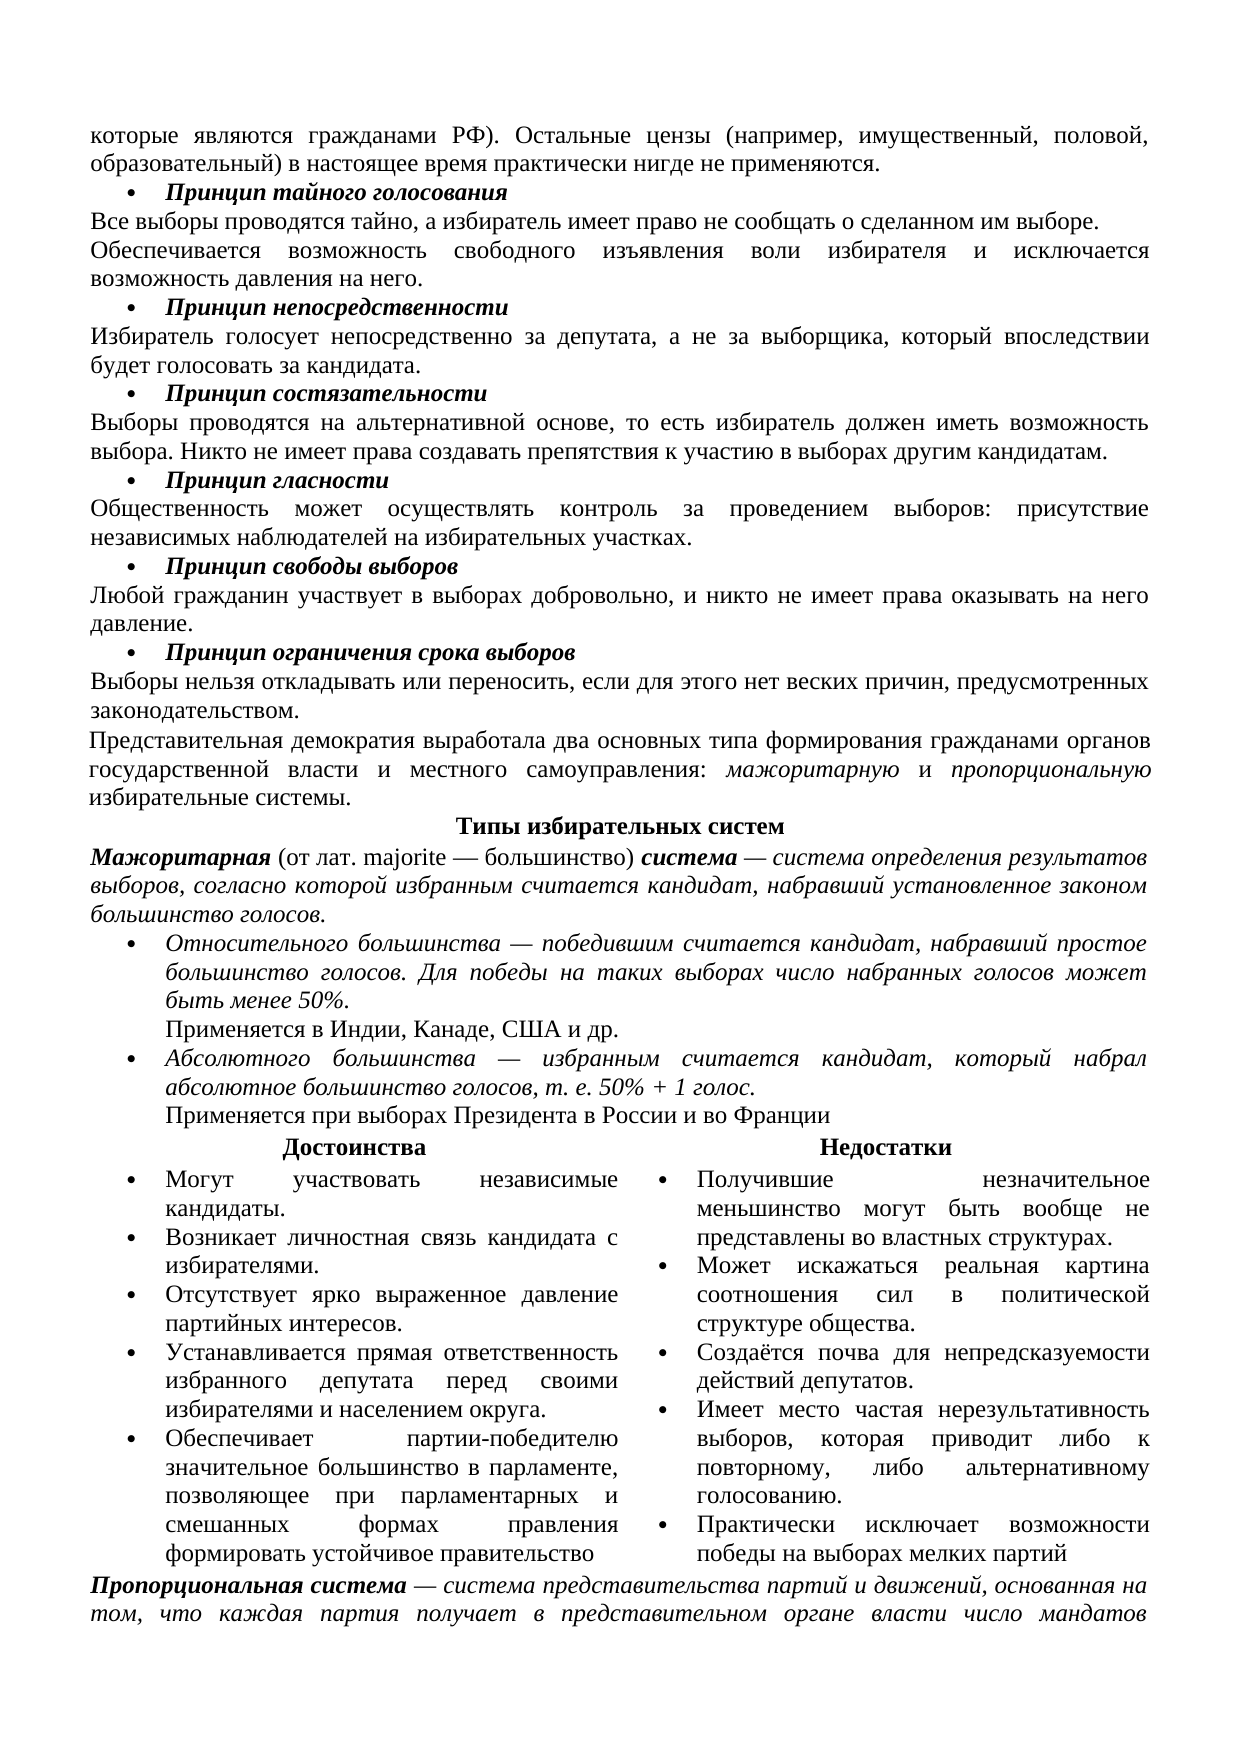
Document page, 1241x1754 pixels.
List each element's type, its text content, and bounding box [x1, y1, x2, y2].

text Представительная демократия выработала два основных типа формирования гражданами органов государственной власти и местного самоуправления: мажоритарную и пропорциональную избирательные системы. [89, 725, 1152, 811]
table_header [89, 1568, 1152, 1629]
table_header Мажоритарная (от лат. majorite — большинство) система — система определения результатов выборов, согласно которой избранным считается кандидат, набравший установленное законом большинство голосов. Относительного большинства — победившим считается кандидат, набравший простое большинство голосов. Для победы на таких выборах число набранных голосов может быть менее 50%. Применяется в Индии, Канаде, США и др. Абсолютного большинства — избранным считается кандидат, который набрал абсолютное большинство голосов, т. е. 50% + 1 голос. Применяется при выборах Президента в России и во Франции [89, 840, 1152, 1131]
table_cell Недостатки [620, 1131, 1152, 1162]
table_cell Могут участвовать независимые кандидаты. Возникает личностная связь кандидата с избирателями. Отсутствует ярко выраженное давление партийных интересов. Устанавливается прямая ответственность избранного депутата перед своими избирателями и населением округа. Обеспечивает партии-победителю значительное большинство в парламенте, позволяющее при парламентарных и смешанных формах правления формировать устойчивое правительство [89, 1163, 620, 1568]
text Типы избирательных систем [89, 811, 1152, 840]
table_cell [89, 118, 1152, 725]
table_cell Получившие незначительное меньшинство могут быть вообще не представлены во властных структурах. Может искажаться реальная картина соотношения сил в политической структуре общества. Создаётся почва для непредсказуемости действий депутатов. Имеет место частая нерезультативность выборов, которая приводит либо к повторному, либо альтернативному голосованию. Практически исключает возможности победы на выборах мелких партий [620, 1163, 1152, 1568]
table_cell Достоинства [89, 1131, 620, 1162]
